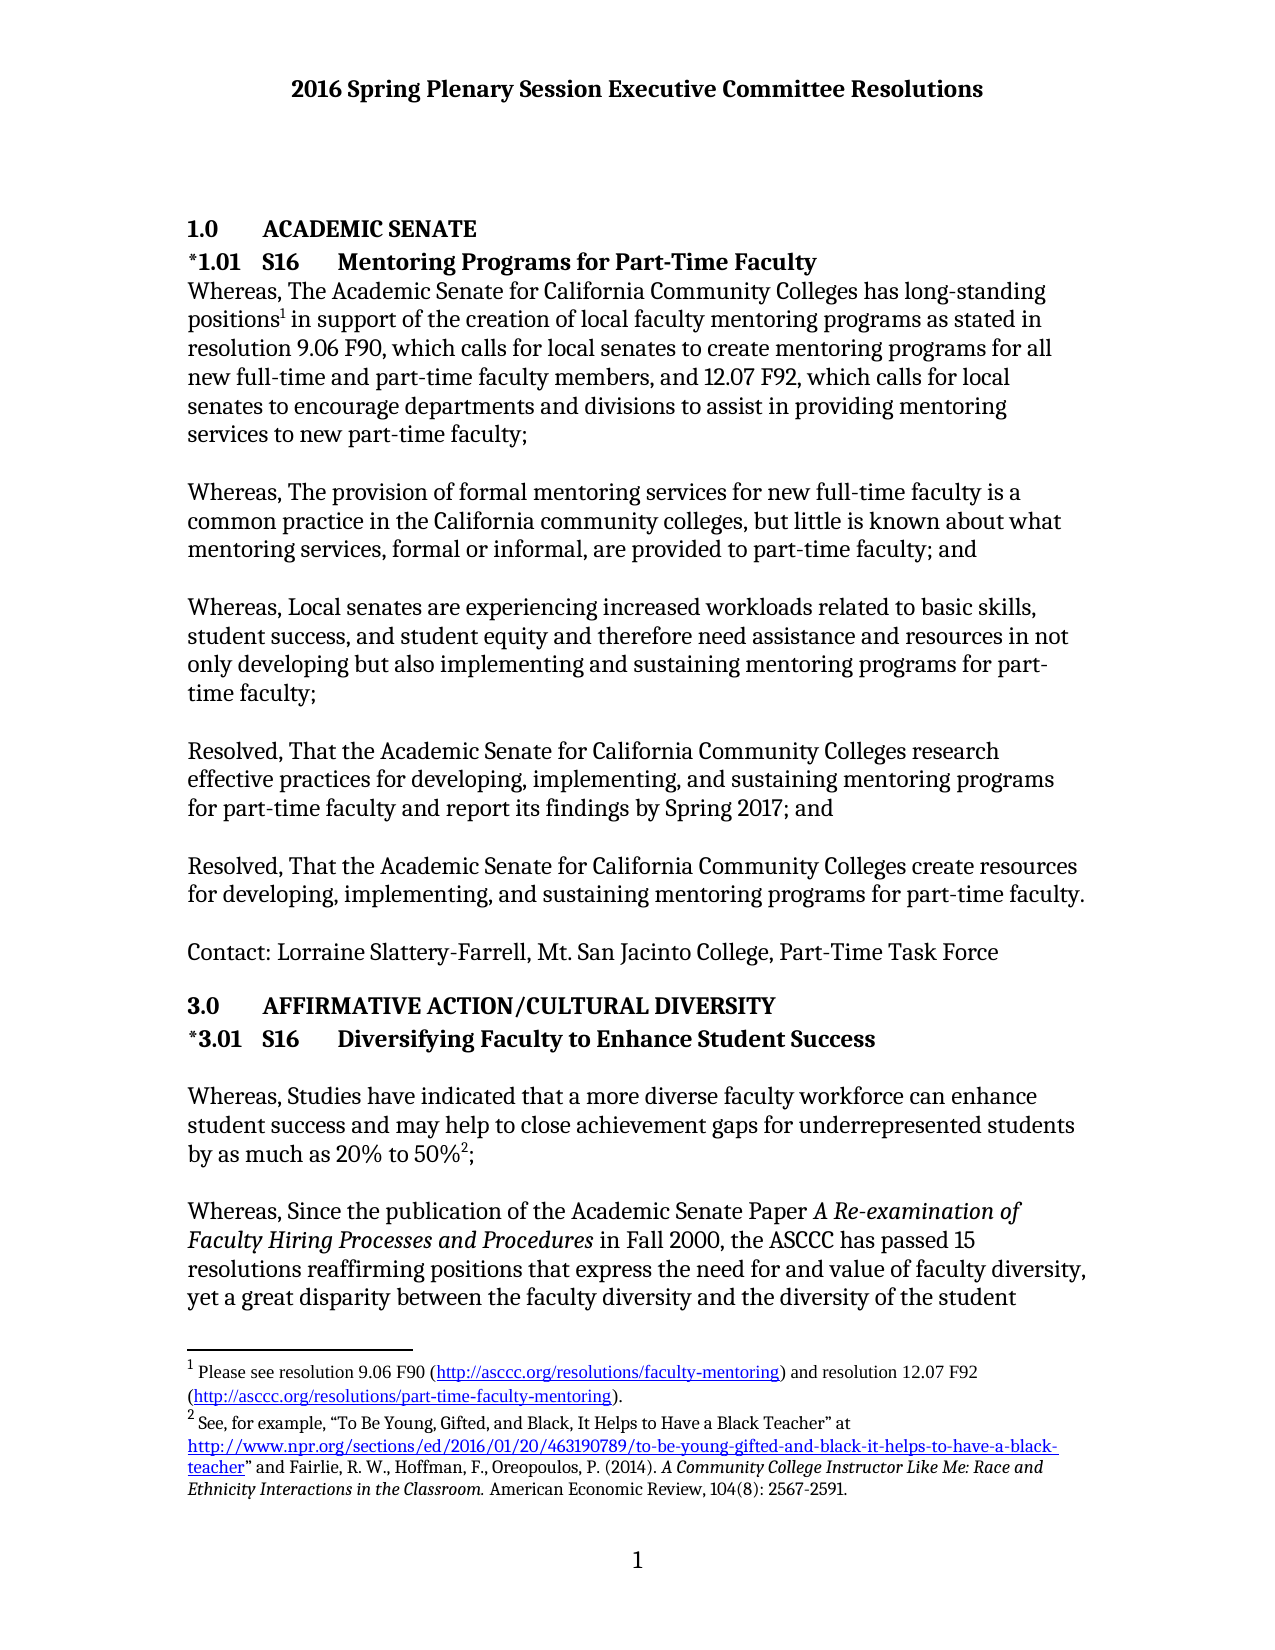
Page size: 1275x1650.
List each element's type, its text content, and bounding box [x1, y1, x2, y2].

text Resolved, That the Academic Senate for California Community Colleges create resources for developing, implementing, and sustaining mentoring programs for part-time faculty. [187, 852, 1087, 909]
text Resolved, That the Academic Senate for California Community Colleges research effective practices for developing, implementing, and sustaining mentoring programs for part-time faculty and report its findings by Spring 2017; and [187, 737, 1087, 823]
subtitle *3.01 S16 Diversifying Faculty to Enhance Student Success [187, 1024, 1087, 1053]
subtitle 3.0 AFFIRMATIVE ACTION/CULTURAL DIVERSITY [187, 992, 1087, 1020]
text Whereas, Local senates are experiencing increased workloads related to basic skills, student success, and student equity and therefore need assistance and resources in not only developing but also implementing and sustaining mentoring programs for part-time faculty; [187, 593, 1087, 708]
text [187, 1197, 1087, 1312]
text Contact: Lorraine Slattery-Farrell, Mt. San Jacinto College, Part-Time Task Force [187, 938, 1087, 967]
text Whereas, The provision of formal mentoring services for new full-time faculty is a common practice in the California community colleges, but little is known about what mentoring services, formal or informal, are provided to part-time faculty; and [187, 478, 1087, 564]
text Whereas, The Academic Senate for California Community Colleges has long-standing positions in support of the creation of local faculty mentoring programs as stated in resolution 9.06 F90, which calls for local senates to create mentoring programs for all new full-time and part-time faculty members, and 12.07 F92, which calls for local senates to encourage departments and divisions to assist in providing mentoring services to new part-time faculty; [187, 277, 1087, 449]
subtitle 1.0 ACADEMIC SENATE [187, 215, 1087, 244]
subtitle *1.01 S16 Mentoring Programs for Part-Time Faculty [187, 248, 1087, 277]
text Whereas, Studies have indicated that a more diverse faculty workforce can enhance student success and may help to close achievement gaps for underrepresented students by as much as 20% to 50%; [187, 1082, 1087, 1168]
